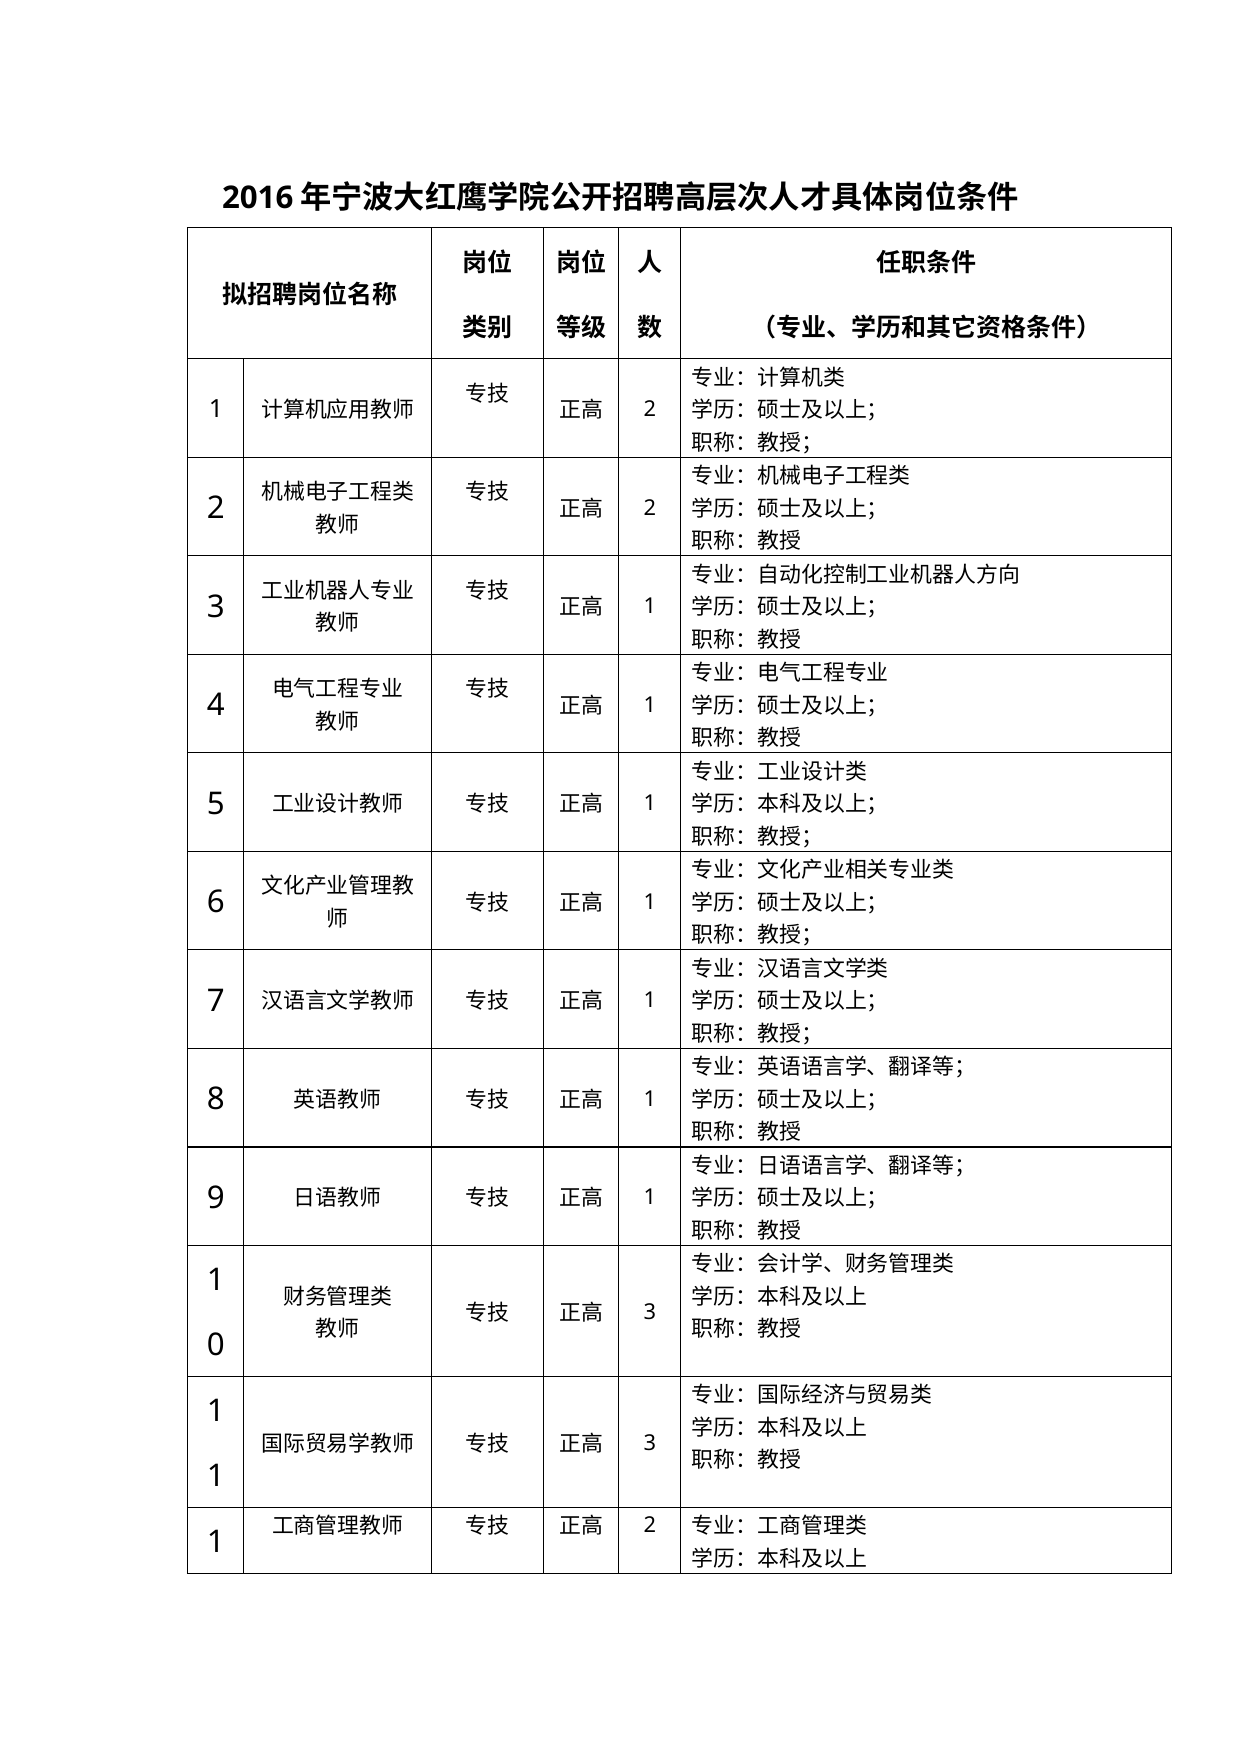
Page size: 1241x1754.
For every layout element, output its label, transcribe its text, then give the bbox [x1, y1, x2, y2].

table_cell 专技 [432, 1148, 543, 1245]
table_cell 专技 [432, 655, 543, 752]
table_cell 1 [619, 1049, 680, 1146]
table_cell 专技 [432, 458, 543, 555]
table_cell 正高 [544, 1148, 618, 1245]
table_cell 2 [188, 458, 243, 555]
table_cell 正高 [544, 1049, 618, 1146]
table_cell 正高 [544, 1246, 618, 1376]
table_cell 专业：工业设计类 学历：本科及以上； 职称：教授； [681, 753, 1171, 851]
table_cell 工业机器人专业教师 [244, 556, 431, 654]
table_cell 4 [188, 655, 243, 752]
table_cell 正高 [544, 753, 618, 851]
table_cell 正高 [544, 359, 618, 457]
table_cell 1 [619, 950, 680, 1048]
table_cell 8 [188, 1049, 243, 1146]
table_cell 10 [188, 1246, 243, 1376]
table_cell 2 [619, 1508, 680, 1573]
table_cell 正高 [544, 556, 618, 654]
table_cell 正高 [544, 1508, 618, 1573]
table_cell 工业设计教师 [244, 753, 431, 851]
table_cell 英语教师 [244, 1049, 431, 1146]
table_cell 专技 [432, 1377, 543, 1507]
table_cell 专业：电气工程专业 学历：硕士及以上； 职称：教授 [681, 655, 1171, 752]
table_cell 2 [619, 458, 680, 555]
table_cell 1 [619, 852, 680, 949]
table_cell 1 [619, 1148, 680, 1245]
table_cell 专技 [432, 852, 543, 949]
table_cell 专业：计算机类 学历：硕士及以上； 职称：教授； [681, 359, 1171, 457]
table_cell 专技 [432, 1049, 543, 1146]
table_cell 专业：机械电子工程类 学历：硕士及以上； 职称：教授 [681, 458, 1171, 555]
table_cell 1 [619, 753, 680, 851]
table_cell 专业：自动化控制工业机器人方向 学历：硕士及以上； 职称：教授 [681, 556, 1171, 654]
table_cell 财务管理类 教师 [244, 1246, 431, 1376]
table_cell 1 [619, 556, 680, 654]
table_cell 专技 [432, 1508, 543, 1573]
table_cell 9 [188, 1148, 243, 1245]
table_cell 专技 [432, 753, 543, 851]
table_cell 正高 [544, 655, 618, 752]
text 2016年宁波大红鹰学院公开招聘高层次人才具体岗位条件 [187, 162, 1053, 227]
table_cell 国际贸易学教师 [244, 1377, 431, 1507]
table_cell 专业：汉语言文学类 学历：硕士及以上； 职称：教授； [681, 950, 1171, 1048]
table_cell 正高 [544, 458, 618, 555]
table_cell 计算机应用教师 [244, 359, 431, 457]
table_cell 日语教师 [244, 1148, 431, 1245]
table_cell 工商管理教师 [244, 1508, 431, 1573]
table_cell 机械电子工程类教师 [244, 458, 431, 555]
table_cell 专业：日语语言学、翻译等； 学历：硕士及以上； 职称：教授 [681, 1148, 1171, 1245]
table_cell 7 [188, 950, 243, 1048]
table_cell 专业：英语语言学、翻译等； 学历：硕士及以上； 职称：教授 [681, 1049, 1171, 1146]
table_cell 1 [619, 655, 680, 752]
table_cell 5 [188, 753, 243, 851]
table_cell 1 [188, 359, 243, 457]
table_cell 电气工程专业 教师 [244, 655, 431, 752]
table_cell 专业：会计学、财务管理类 学历：本科及以上 职称：教授 [681, 1246, 1171, 1376]
table_cell 正高 [544, 1377, 618, 1507]
table_cell 专业：文化产业相关专业类 学历：硕士及以上； 职称：教授； [681, 852, 1171, 949]
table_cell 3 [619, 1377, 680, 1507]
table_cell 汉语言文学教师 [244, 950, 431, 1048]
table_cell 专技 [432, 359, 543, 457]
table_header 岗位 类别 [432, 228, 543, 358]
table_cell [681, 1508, 1171, 1573]
table_cell 正高 [544, 852, 618, 949]
table_cell 专技 [432, 556, 543, 654]
table_cell 专技 [432, 950, 543, 1048]
table_cell 3 [619, 1246, 680, 1376]
table_cell 2 [619, 359, 680, 457]
table_cell 6 [188, 852, 243, 949]
table_cell 11 [188, 1377, 243, 1507]
table_header 岗位 等级 [544, 228, 618, 358]
table_cell 专技 [432, 1246, 543, 1376]
table_cell 文化产业管理教师 [244, 852, 431, 949]
table_cell 正高 [544, 950, 618, 1048]
table_cell 专业：国际经济与贸易类 学历：本科及以上 职称：教授 [681, 1377, 1171, 1507]
table_header 拟招聘岗位名称 [188, 228, 431, 358]
table_cell 12 [188, 1508, 243, 1573]
table_header 任职条件 （专业、学历和其它资格条件） [681, 228, 1171, 358]
table_cell 3 [188, 556, 243, 654]
table_header 人数 [619, 228, 680, 358]
